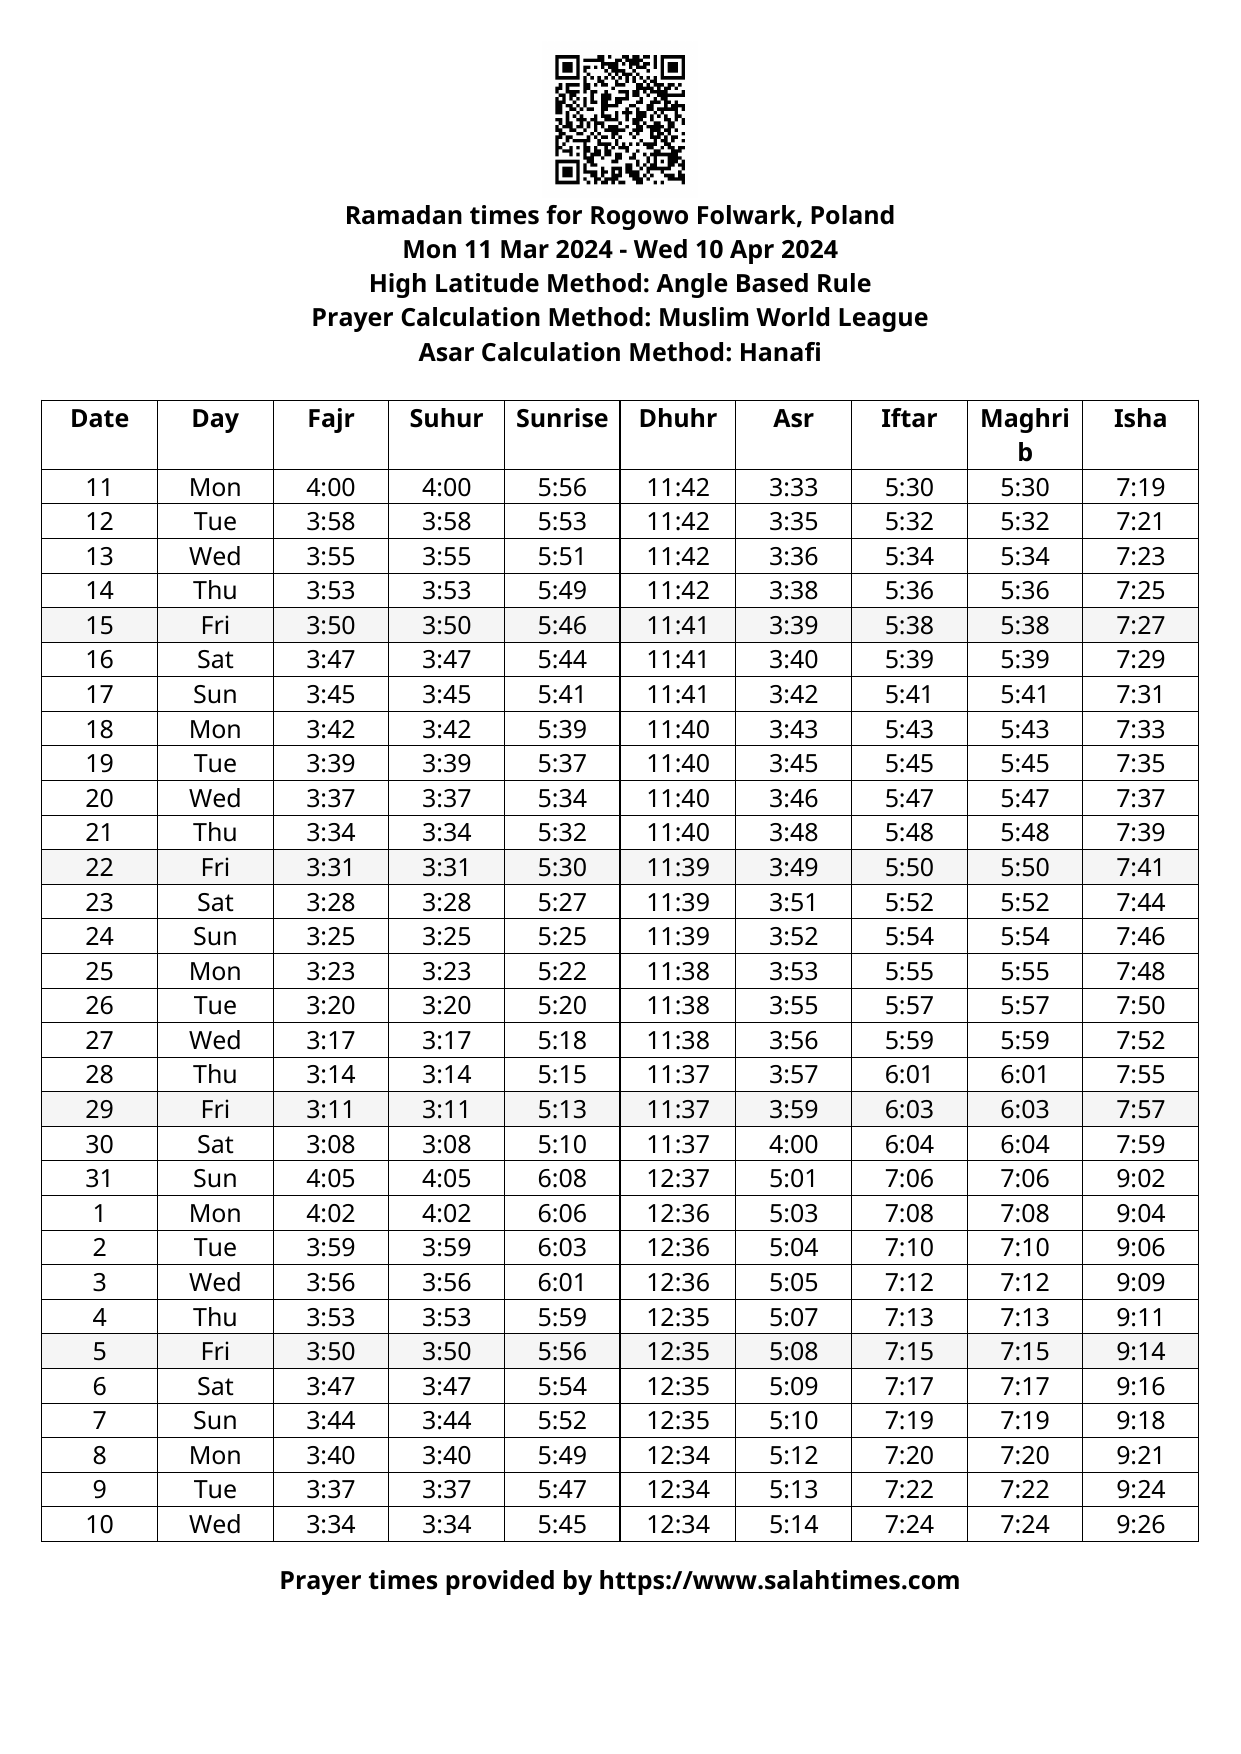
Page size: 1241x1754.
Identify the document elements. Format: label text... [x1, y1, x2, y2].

table_cell 3:31 [389, 850, 504, 884]
table_cell 7:39 [1083, 816, 1198, 849]
table_cell 9:09 [1083, 1265, 1198, 1299]
table_cell 3:44 [389, 1404, 504, 1437]
text Mon 11 Mar 2024 - Wed 10 Apr 2024 [42, 232, 1198, 266]
table_cell 3:47 [389, 1369, 504, 1402]
table_cell 3:36 [736, 539, 851, 572]
table_cell 26 [42, 989, 157, 1022]
table_cell 5:43 [968, 712, 1082, 745]
table_cell 5:07 [736, 1300, 851, 1333]
table_cell 27 [42, 1023, 157, 1057]
table_cell 23 [42, 885, 157, 918]
table_cell 5:55 [968, 954, 1082, 987]
table_cell 11:42 [621, 470, 735, 503]
table_cell 3:49 [736, 850, 851, 884]
table_cell Wed [158, 1265, 273, 1299]
table_cell Mon [158, 954, 273, 987]
table_cell 5:45 [852, 746, 967, 780]
table_cell 5:32 [852, 504, 967, 538]
table_cell 3:59 [736, 1092, 851, 1126]
table_cell 5:59 [505, 1300, 619, 1333]
table_cell 9:18 [1083, 1404, 1198, 1437]
table_cell 7:37 [1083, 781, 1198, 814]
table_cell 9:14 [1083, 1334, 1198, 1368]
table_cell 24 [42, 919, 157, 953]
table_cell 8 [42, 1438, 157, 1472]
table_cell 5:43 [852, 712, 967, 745]
table_cell Tue [158, 1231, 273, 1264]
table_cell 5:04 [736, 1231, 851, 1264]
table_cell 11:41 [621, 677, 735, 711]
table_cell 3:40 [274, 1438, 388, 1472]
table_cell 3:42 [389, 712, 504, 745]
table_cell 5:38 [852, 608, 967, 642]
table_cell 5:37 [505, 746, 619, 780]
table_cell 7:19 [968, 1404, 1082, 1437]
table_cell 7:13 [968, 1300, 1082, 1333]
table_cell 19 [42, 746, 157, 780]
table_cell 6:03 [505, 1231, 619, 1264]
table_cell Fri [158, 608, 273, 642]
table_cell 5:36 [852, 574, 967, 607]
table_cell 5:47 [968, 781, 1082, 814]
table_cell 7:23 [1083, 539, 1198, 572]
table_cell 3:52 [736, 919, 851, 953]
table_cell 5:13 [736, 1473, 851, 1506]
table_cell 7:06 [968, 1161, 1082, 1195]
table_cell 3:34 [389, 1507, 504, 1541]
table_cell 5:14 [736, 1507, 851, 1541]
picture [542, 41, 699, 198]
table_cell 7:19 [852, 1404, 967, 1437]
table_cell 7:59 [1083, 1127, 1198, 1160]
table_cell 5:55 [852, 954, 967, 987]
table_cell 3:23 [274, 954, 388, 987]
table_cell 3:57 [736, 1058, 851, 1091]
table_cell 5:47 [505, 1473, 619, 1506]
table_cell 7:06 [852, 1161, 967, 1195]
table_cell 29 [42, 1092, 157, 1126]
table_cell 5 [42, 1334, 157, 1368]
table_cell 3:59 [274, 1231, 388, 1264]
table_cell 12:36 [621, 1231, 735, 1264]
table_cell Fri [158, 850, 273, 884]
table_cell 12:34 [621, 1438, 735, 1472]
table_cell 3:42 [736, 677, 851, 711]
table_cell Tue [158, 746, 273, 780]
table_cell 7:08 [968, 1196, 1082, 1229]
table_cell 7:10 [968, 1231, 1082, 1264]
table_cell 3:55 [274, 539, 388, 572]
table_cell 7:15 [852, 1334, 967, 1368]
table_cell 5:13 [505, 1092, 619, 1126]
table_cell 5:32 [505, 816, 619, 849]
table_cell 5:54 [505, 1369, 619, 1402]
table_cell 5:48 [852, 816, 967, 849]
table_header Fajr [274, 401, 388, 469]
table_cell 6:01 [852, 1058, 967, 1091]
table_cell 7:08 [852, 1196, 967, 1229]
table_cell 5:54 [852, 919, 967, 953]
table_cell 3:08 [274, 1127, 388, 1160]
text Prayer times provided by https://www.salahtimes.com [42, 1563, 1198, 1597]
table_cell 5:27 [505, 885, 619, 918]
table_cell 5:56 [505, 470, 619, 503]
table_cell 5:49 [505, 574, 619, 607]
table_cell 11:42 [621, 504, 735, 538]
table_cell 6:01 [505, 1265, 619, 1299]
table_cell 15 [42, 608, 157, 642]
table_cell 5:50 [852, 850, 967, 884]
table_cell 3:51 [736, 885, 851, 918]
table_cell 12:37 [621, 1161, 735, 1195]
table_cell Tue [158, 504, 273, 538]
table_cell 11:38 [621, 989, 735, 1022]
table_cell 3:33 [736, 470, 851, 503]
table_cell 11:38 [621, 954, 735, 987]
table_cell 3:56 [389, 1265, 504, 1299]
table_cell 11:42 [621, 574, 735, 607]
table_cell 5:52 [505, 1404, 619, 1437]
table_cell 3:56 [274, 1265, 388, 1299]
table_cell 3:34 [274, 1507, 388, 1541]
table_cell 4 [42, 1300, 157, 1333]
table_cell 7:52 [1083, 1023, 1198, 1057]
table_cell Mon [158, 712, 273, 745]
table_cell Sun [158, 1161, 273, 1195]
table_cell 3:23 [389, 954, 504, 987]
table_cell 4:05 [389, 1161, 504, 1195]
table_cell 6:06 [505, 1196, 619, 1229]
table_cell 22 [42, 850, 157, 884]
table_cell 3:53 [736, 954, 851, 987]
table_cell 12:35 [621, 1369, 735, 1402]
table_cell 7:48 [1083, 954, 1198, 987]
table_header Isha [1083, 401, 1198, 469]
table_cell 7:13 [852, 1300, 967, 1333]
table_cell 5:41 [505, 677, 619, 711]
table_cell 3:17 [389, 1023, 504, 1057]
table_cell 12:36 [621, 1196, 735, 1229]
table_cell 3:11 [274, 1092, 388, 1126]
table_cell 5:48 [968, 816, 1082, 849]
table_cell 30 [42, 1127, 157, 1160]
table_cell 3:34 [389, 816, 504, 849]
table_cell 5:15 [505, 1058, 619, 1091]
table_cell 7:10 [852, 1231, 967, 1264]
table_cell 5:59 [968, 1023, 1082, 1057]
table_header Maghrib [968, 401, 1082, 469]
table_cell 5:22 [505, 954, 619, 987]
table_cell 4:00 [389, 470, 504, 503]
table_cell 4:02 [389, 1196, 504, 1229]
table_cell 9:26 [1083, 1507, 1198, 1541]
table_cell 5:39 [968, 643, 1082, 676]
table_cell 7:57 [1083, 1092, 1198, 1126]
table_cell 3:28 [274, 885, 388, 918]
table_cell 7:24 [852, 1507, 967, 1541]
text Ramadan times for Rogowo Folwark, Poland [42, 198, 1198, 232]
table_cell 12:35 [621, 1300, 735, 1333]
table_header Dhuhr [621, 401, 735, 469]
table_cell 11 [42, 470, 157, 503]
table_cell 18 [42, 712, 157, 745]
table_cell 5:08 [736, 1334, 851, 1368]
table_cell 3:59 [389, 1231, 504, 1264]
table_cell 12:35 [621, 1404, 735, 1437]
table_cell 3:14 [274, 1058, 388, 1091]
table_cell 7:44 [1083, 885, 1198, 918]
table_cell Mon [158, 1438, 273, 1472]
table_cell 7:25 [1083, 574, 1198, 607]
table_cell 5:25 [505, 919, 619, 953]
table_cell 11:40 [621, 781, 735, 814]
table_cell 9:02 [1083, 1161, 1198, 1195]
table_cell 4:00 [736, 1127, 851, 1160]
table_cell 11:39 [621, 885, 735, 918]
table_cell 4:05 [274, 1161, 388, 1195]
table_cell 7:19 [1083, 470, 1198, 503]
table_cell 3:25 [389, 919, 504, 953]
table_cell 3:48 [736, 816, 851, 849]
table_cell 7:21 [1083, 504, 1198, 538]
table_cell 5:53 [505, 504, 619, 538]
table_cell 5:34 [505, 781, 619, 814]
table_cell 11:41 [621, 608, 735, 642]
table_cell 5:45 [968, 746, 1082, 780]
table_cell 5:34 [968, 539, 1082, 572]
table_cell 5:57 [852, 989, 967, 1022]
table_cell 5:47 [852, 781, 967, 814]
table_cell 3:53 [389, 574, 504, 607]
table_cell 31 [42, 1161, 157, 1195]
table_cell 3:50 [389, 1334, 504, 1368]
table_cell 6:04 [852, 1127, 967, 1160]
table_cell 9:24 [1083, 1473, 1198, 1506]
table_cell 5:49 [505, 1438, 619, 1472]
table_cell 3:53 [274, 574, 388, 607]
table_cell 12:34 [621, 1507, 735, 1541]
table_cell 6:08 [505, 1161, 619, 1195]
table_cell 5:34 [852, 539, 967, 572]
table_cell 3:42 [274, 712, 388, 745]
table_cell 5:05 [736, 1265, 851, 1299]
table_cell Tue [158, 989, 273, 1022]
table_cell 5:10 [736, 1404, 851, 1437]
table_cell 3:53 [389, 1300, 504, 1333]
table_cell 5:30 [852, 470, 967, 503]
table_cell 3:40 [389, 1438, 504, 1472]
table_cell 1 [42, 1196, 157, 1229]
table_cell 3:39 [389, 746, 504, 780]
table_cell Wed [158, 781, 273, 814]
table_cell 3:50 [274, 1334, 388, 1368]
table_cell 11:42 [621, 539, 735, 572]
table_cell 3:50 [389, 608, 504, 642]
table_cell 11:39 [621, 850, 735, 884]
table_cell 5:36 [968, 574, 1082, 607]
table_cell 3:37 [274, 1473, 388, 1506]
table_cell 11:41 [621, 643, 735, 676]
table_cell Wed [158, 539, 273, 572]
table_cell 9:11 [1083, 1300, 1198, 1333]
table_cell 3:28 [389, 885, 504, 918]
table_cell 13 [42, 539, 157, 572]
table_cell 5:30 [968, 470, 1082, 503]
table_header Asr [736, 401, 851, 469]
table_cell 9:16 [1083, 1369, 1198, 1402]
table_cell 3:44 [274, 1404, 388, 1437]
table_cell 6:04 [968, 1127, 1082, 1160]
table_cell 5:56 [505, 1334, 619, 1368]
table_cell 17 [42, 677, 157, 711]
table_cell 5:30 [505, 850, 619, 884]
table_cell 3:11 [389, 1092, 504, 1126]
table_cell 11:40 [621, 712, 735, 745]
table_cell 5:38 [968, 608, 1082, 642]
table_cell Tue [158, 1473, 273, 1506]
table_cell Wed [158, 1023, 273, 1057]
table_cell Mon [158, 470, 273, 503]
table_cell Sun [158, 677, 273, 711]
table_cell 7:12 [852, 1265, 967, 1299]
table_cell Thu [158, 1300, 273, 1333]
table_cell 3:20 [274, 989, 388, 1022]
table_cell 5:59 [852, 1023, 967, 1057]
table_cell 3:50 [274, 608, 388, 642]
table_cell 7:46 [1083, 919, 1198, 953]
table_cell 3:47 [389, 643, 504, 676]
table_cell 12:35 [621, 1334, 735, 1368]
table_cell 9:21 [1083, 1438, 1198, 1472]
table_cell 16 [42, 643, 157, 676]
table_cell 5:57 [968, 989, 1082, 1022]
table_cell 7:31 [1083, 677, 1198, 711]
table_cell 3:38 [736, 574, 851, 607]
table_cell Mon [158, 1196, 273, 1229]
table_cell 11:38 [621, 1023, 735, 1057]
table_cell Fri [158, 1334, 273, 1368]
table_cell 3:35 [736, 504, 851, 538]
table_cell 7:20 [852, 1438, 967, 1472]
table_cell 7:33 [1083, 712, 1198, 745]
table_cell Thu [158, 816, 273, 849]
table_cell 7:29 [1083, 643, 1198, 676]
table_cell 11:40 [621, 816, 735, 849]
table_cell Sat [158, 1127, 273, 1160]
table_cell 5:10 [505, 1127, 619, 1160]
table_cell 7:22 [852, 1473, 967, 1506]
table_cell Thu [158, 574, 273, 607]
table_cell 3:37 [389, 781, 504, 814]
table_cell 3:45 [389, 677, 504, 711]
table_cell 3:46 [736, 781, 851, 814]
table_cell 3:55 [736, 989, 851, 1022]
table_cell 7 [42, 1404, 157, 1437]
table_cell 4:00 [274, 470, 388, 503]
table_cell Sun [158, 919, 273, 953]
table_cell 5:50 [968, 850, 1082, 884]
table_cell 4:02 [274, 1196, 388, 1229]
table_cell 3:37 [389, 1473, 504, 1506]
table_cell 25 [42, 954, 157, 987]
table_cell 5:54 [968, 919, 1082, 953]
table_cell 5:39 [505, 712, 619, 745]
table_cell 6 [42, 1369, 157, 1402]
table_cell 11:39 [621, 919, 735, 953]
table_cell 7:24 [968, 1507, 1082, 1541]
table_cell 3:34 [274, 816, 388, 849]
table_cell 3:17 [274, 1023, 388, 1057]
table_cell 9:04 [1083, 1196, 1198, 1229]
table_header Date [42, 401, 157, 469]
table_cell 3:31 [274, 850, 388, 884]
table_header Sunrise [505, 401, 619, 469]
table_cell 2 [42, 1231, 157, 1264]
table_cell 6:01 [968, 1058, 1082, 1091]
table_cell Sat [158, 643, 273, 676]
table_cell 7:22 [968, 1473, 1082, 1506]
table_cell 7:55 [1083, 1058, 1198, 1091]
table_cell 12:34 [621, 1473, 735, 1506]
table_cell 7:20 [968, 1438, 1082, 1472]
table_cell 3:25 [274, 919, 388, 953]
table_header Iftar [852, 401, 967, 469]
table_cell 3:14 [389, 1058, 504, 1091]
text High Latitude Method: Angle Based Rule [42, 266, 1198, 300]
table_cell 5:52 [968, 885, 1082, 918]
table_cell 3:20 [389, 989, 504, 1022]
table_cell 12 [42, 504, 157, 538]
table_cell 9:06 [1083, 1231, 1198, 1264]
text Prayer Calculation Method: Muslim World League [42, 300, 1198, 334]
table_cell 5:46 [505, 608, 619, 642]
table_cell 11:40 [621, 746, 735, 780]
table_cell 7:15 [968, 1334, 1082, 1368]
table_cell 5:44 [505, 643, 619, 676]
table_cell Wed [158, 1507, 273, 1541]
table_cell 10 [42, 1507, 157, 1541]
table_cell 3:45 [274, 677, 388, 711]
table_cell 28 [42, 1058, 157, 1091]
table_cell 21 [42, 816, 157, 849]
table_cell 3:08 [389, 1127, 504, 1160]
table_cell 7:17 [968, 1369, 1082, 1402]
table_cell 3:39 [274, 746, 388, 780]
table_cell 5:03 [736, 1196, 851, 1229]
table_header Day [158, 401, 273, 469]
table_cell 11:37 [621, 1092, 735, 1126]
table_cell 5:18 [505, 1023, 619, 1057]
table_cell 3:55 [389, 539, 504, 572]
table_cell 12:36 [621, 1265, 735, 1299]
table_cell 7:17 [852, 1369, 967, 1402]
table_cell 5:12 [736, 1438, 851, 1472]
table_cell 3:58 [274, 504, 388, 538]
table_cell 5:45 [505, 1507, 619, 1541]
table_cell 7:12 [968, 1265, 1082, 1299]
table_cell 11:37 [621, 1127, 735, 1160]
table_cell Sun [158, 1404, 273, 1437]
table_cell Thu [158, 1058, 273, 1091]
table_cell 6:03 [968, 1092, 1082, 1126]
table_cell 5:32 [968, 504, 1082, 538]
text Asar Calculation Method: Hanafi [42, 334, 1198, 368]
table_cell Sat [158, 1369, 273, 1402]
table_cell 3:37 [274, 781, 388, 814]
table_cell 3:58 [389, 504, 504, 538]
table_cell 5:41 [968, 677, 1082, 711]
table_cell 3:47 [274, 1369, 388, 1402]
table_cell 5:09 [736, 1369, 851, 1402]
table_cell 6:03 [852, 1092, 967, 1126]
table_cell 3:47 [274, 643, 388, 676]
table_cell 5:01 [736, 1161, 851, 1195]
table_header Suhur [389, 401, 504, 469]
table_cell 5:39 [852, 643, 967, 676]
table_cell 5:20 [505, 989, 619, 1022]
table_cell 11:37 [621, 1058, 735, 1091]
table_cell 3:56 [736, 1023, 851, 1057]
table_cell Sat [158, 885, 273, 918]
table_cell 3:53 [274, 1300, 388, 1333]
table_cell 5:51 [505, 539, 619, 572]
table_cell 3:40 [736, 643, 851, 676]
table_cell 3:39 [736, 608, 851, 642]
table_cell Fri [158, 1092, 273, 1126]
table_cell 20 [42, 781, 157, 814]
table_cell 7:35 [1083, 746, 1198, 780]
table_cell 3:43 [736, 712, 851, 745]
table_cell 3:45 [736, 746, 851, 780]
table_cell 7:50 [1083, 989, 1198, 1022]
table_cell 9 [42, 1473, 157, 1506]
table_cell 14 [42, 574, 157, 607]
table_cell 3 [42, 1265, 157, 1299]
table_cell 7:41 [1083, 850, 1198, 884]
table_cell 5:52 [852, 885, 967, 918]
table_cell 5:41 [852, 677, 967, 711]
table_cell 7:27 [1083, 608, 1198, 642]
